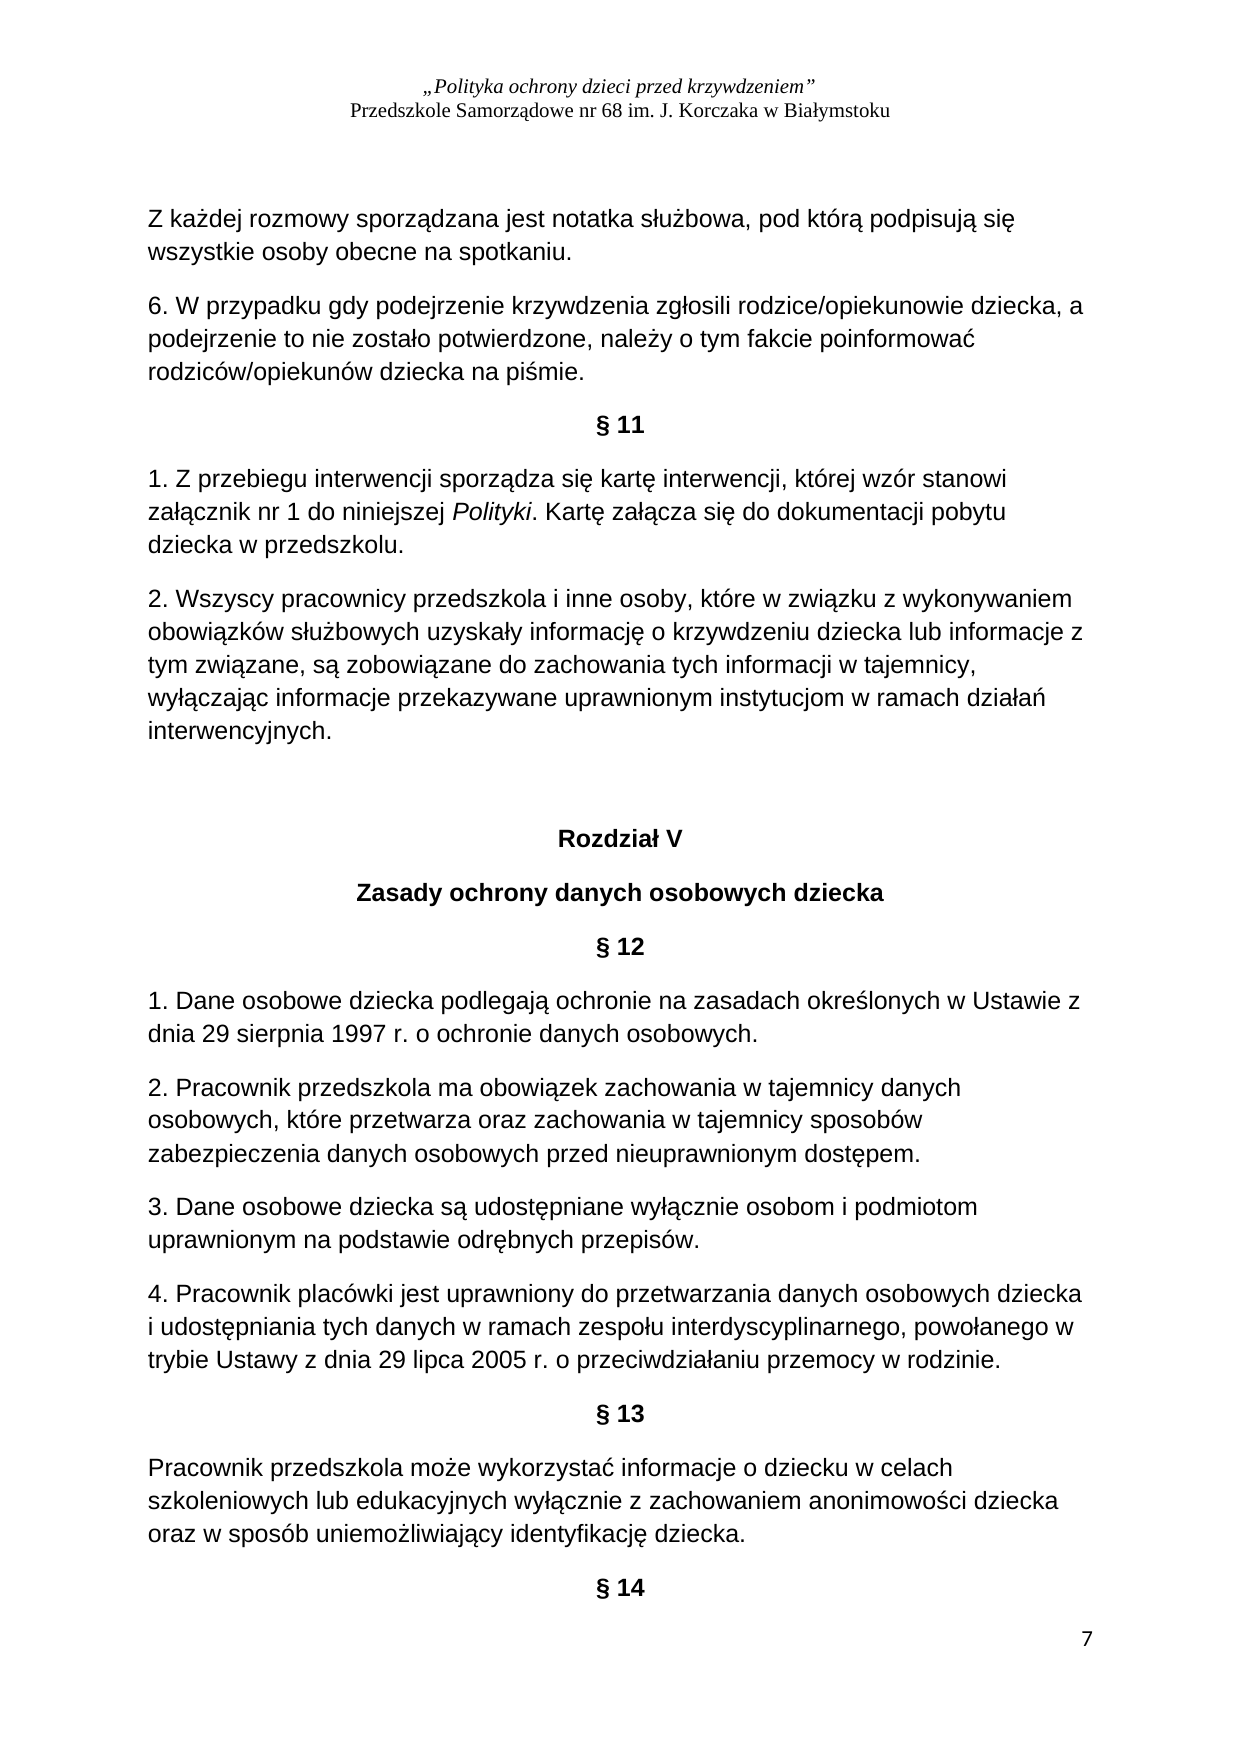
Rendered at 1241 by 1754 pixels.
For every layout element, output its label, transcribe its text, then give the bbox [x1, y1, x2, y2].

text Z każdej rozmowy sporządzana jest notatka służbowa, pod którą podpisują się wszystkie osoby obecne na spotkaniu. [148, 204, 1093, 266]
text § 12 [148, 932, 1093, 961]
text 2. Wszyscy pracownicy przedszkola i inne osoby, które w związku z wykonywaniem obowiązków służbowych uzyskały informację o krzywdzeniu dziecka lub informacje z tym związane, są zobowiązane do zachowania tych informacji w tajemnicy, wyłączając informacje przekazywane uprawnionym instytucjom w ramach działań interwencyjnych. [148, 584, 1093, 745]
text Zasady ochrony danych osobowych dziecka [148, 878, 1093, 907]
text § 11 [148, 411, 1093, 439]
text 1. Z przebiegu interwencji sporządza się kartę interwencji, której wzór stanowi załącznik nr 1 do niniejszej Polityki. Kartę załącza się do dokumentacji pobytu dziecka w przedszkolu. [148, 464, 1093, 559]
text Pracownik przedszkola może wykorzystać informacje o dziecku w celach szkoleniowych lub edukacyjnych wyłącznie z zachowaniem anonimowości dziecka oraz w sposób uniemożliwiający identyfikację dziecka. [148, 1453, 1093, 1548]
text 6. W przypadku gdy podejrzenie krzywdzenia zgłosili rodzice/opiekunowie dziecka, a podejrzenie to nie zostało potwierdzone, należy o tym fakcie poinformować rodziców/opiekunów dziecka na piśmie. [148, 291, 1093, 385]
text § 14 [148, 1573, 1093, 1602]
text Rozdział V [148, 824, 1093, 853]
text 4. Pracownik placówki jest uprawniony do przetwarzania danych osobowych dziecka i udostępniania tych danych w ramach zespołu interdyscyplinarnego, powołanego w trybie Ustawy z dnia 29 lipca 2005 r. o przeciwdziałaniu przemocy w rodzinie. [148, 1279, 1093, 1374]
text 2. Pracownik przedszkola ma obowiązek zachowania w tajemnicy danych osobowych, które przetwarza oraz zachowania w tajemnicy sposobów zabezpieczenia danych osobowych przed nieuprawnionym dostępem. [148, 1072, 1093, 1167]
text 1. Dane osobowe dziecka podlegają ochronie na zasadach określonych w Ustawie z dnia 29 sierpnia 1997 r. o ochronie danych osobowych. [148, 986, 1093, 1047]
text § 13 [148, 1399, 1093, 1428]
text 3. Dane osobowe dziecka są udostępniane wyłącznie osobom i podmiotom uprawnionym na podstawie odrębnych przepisów. [148, 1192, 1093, 1254]
